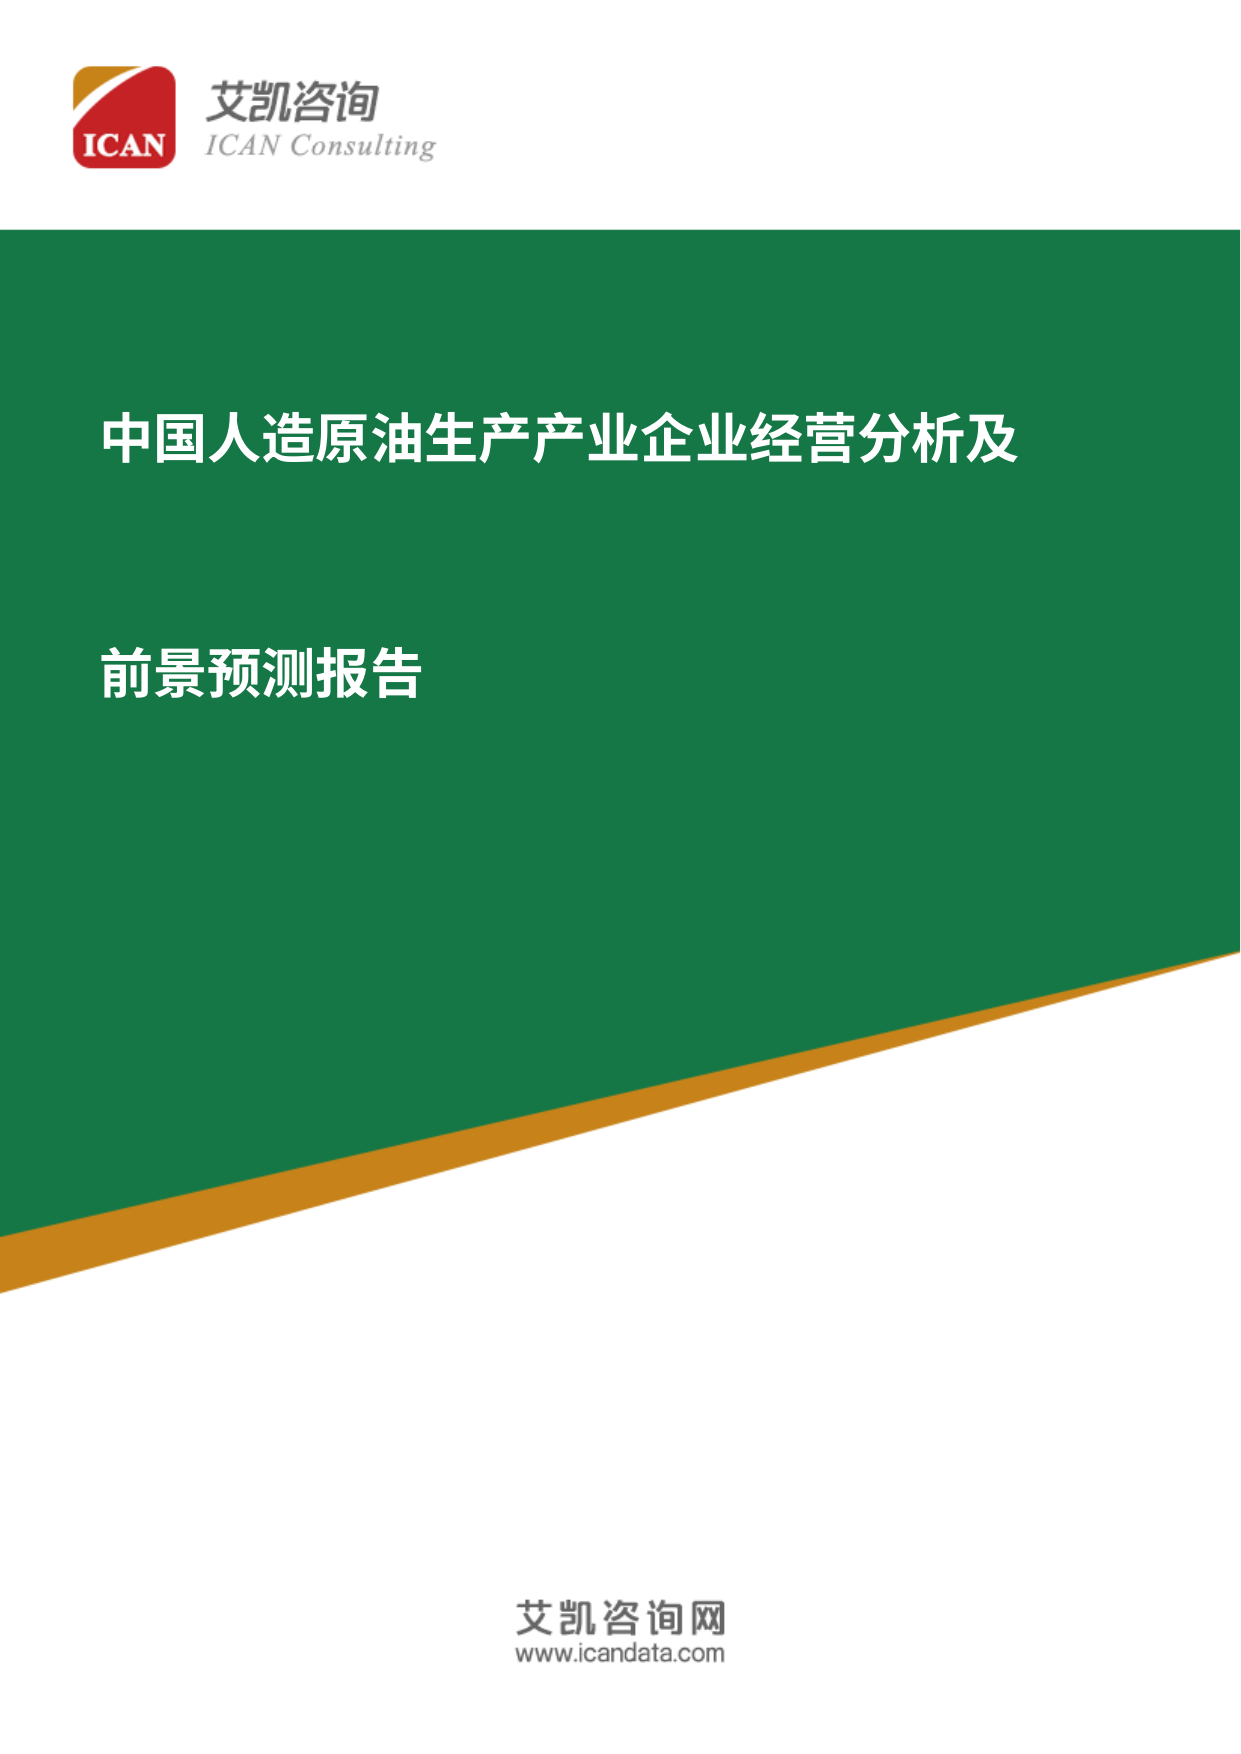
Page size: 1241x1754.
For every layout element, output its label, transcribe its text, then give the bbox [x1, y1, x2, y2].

picture [0, 5, 1241, 1754]
subtitle 中国人造原油生产产业企业经营分析及前景预测报告 [99, 386, 1053, 718]
